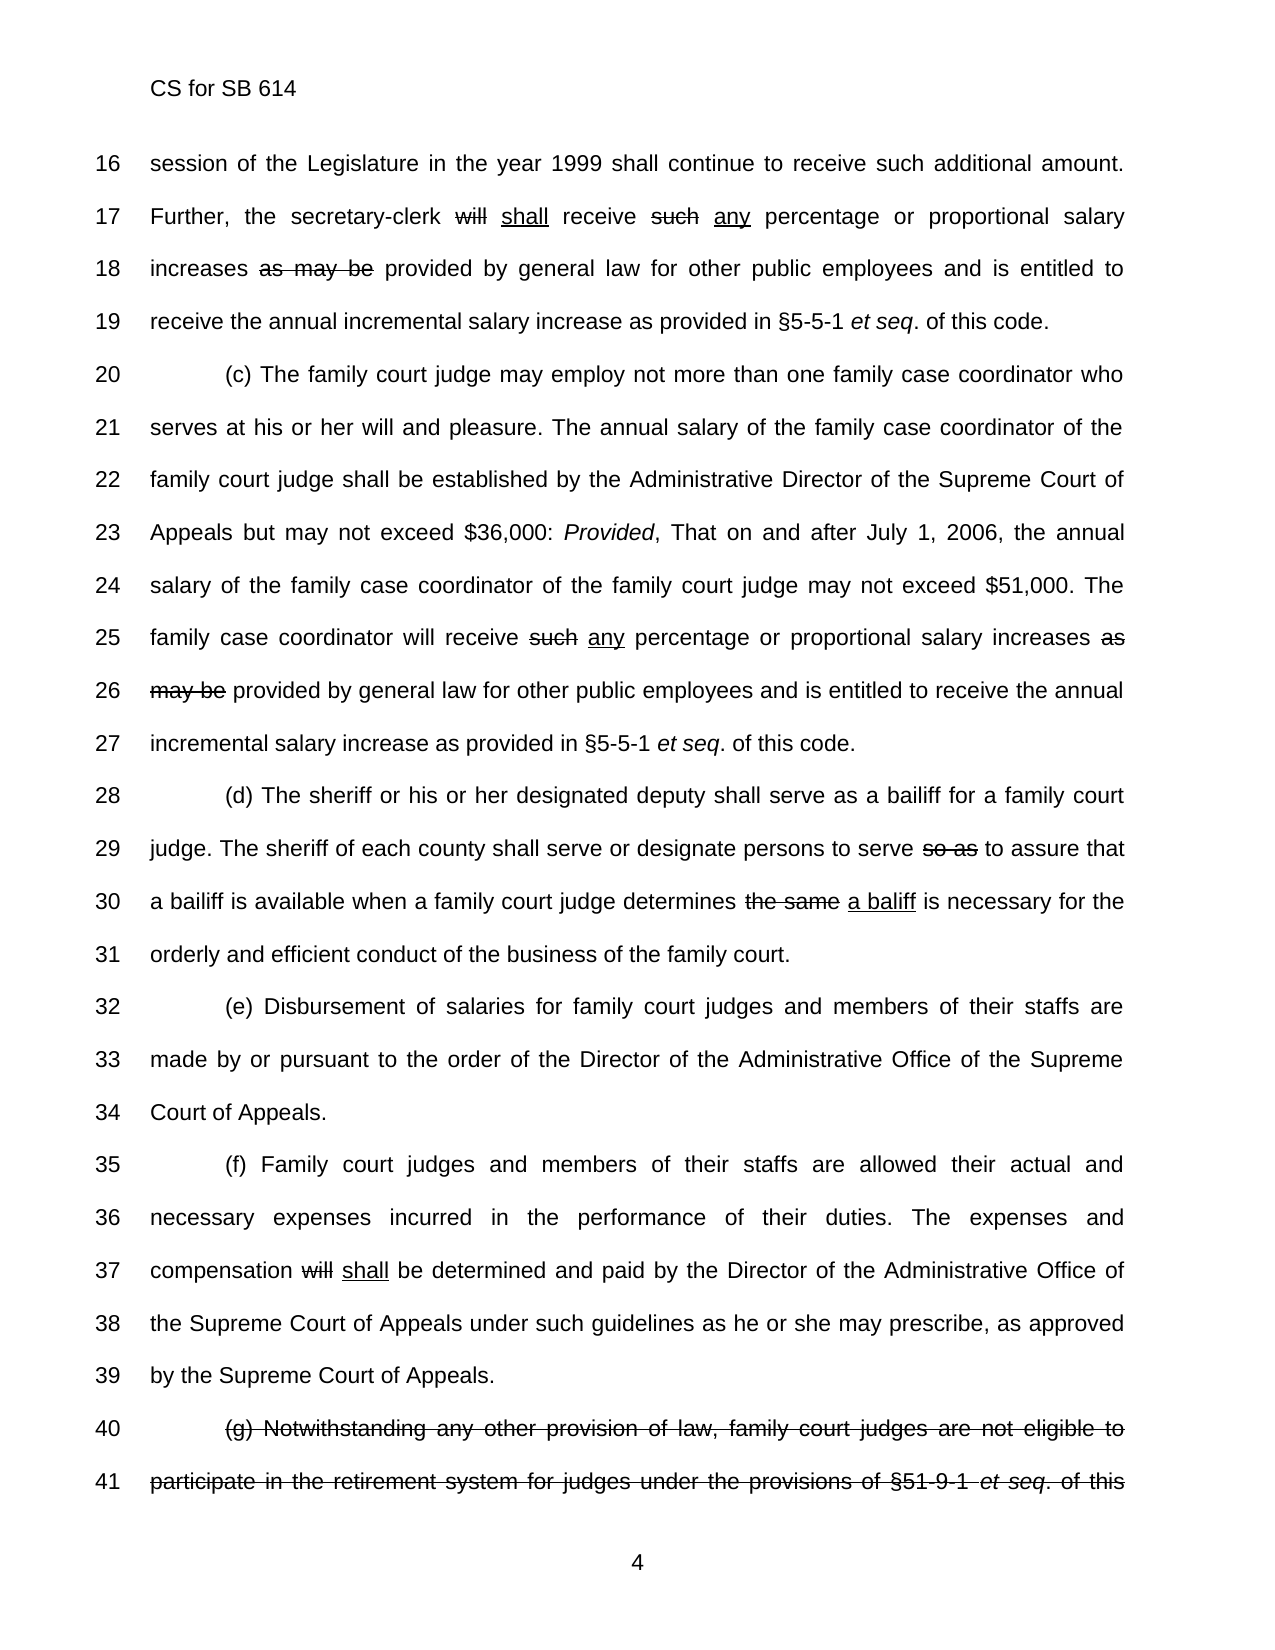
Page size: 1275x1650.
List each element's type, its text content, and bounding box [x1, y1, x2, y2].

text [150, 1415, 1125, 1494]
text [150, 150, 1125, 334]
text (d) The sheriff or his or her designated deputy shall serve as a bailiff for a family court judge. The sheriff of each county shall serve or designate persons to serve so as to assure that a bailiff is available when a family court judge determines the same a baliff is necessary for the orderly and efficient conduct of the business of the family court. [150, 782, 1125, 967]
text (f) Family court judges and members of their staffs are allowed their actual and necessary expenses incurred in the performance of their duties. The expenses and compensation will shall be determined and paid by the Director of the Administrative Office of the Supreme Court of Appeals under such guidelines as he or she may prescribe, as approved by the Supreme Court of Appeals. [150, 1151, 1125, 1389]
text (c) The family court judge may employ not more than one family case coordinator who serves at his or her will and pleasure. The annual salary of the family case coordinator of the family court judge shall be established by the Administrative Director of the Supreme Court of Appeals but may not exceed $36,000: Provided, That on and after July 1, 2006, the annual salary of the family case coordinator of the family court judge may not exceed $51,000. The family case coordinator will receive such any percentage or proportional salary increases as may be provided by general law for other public employees and is entitled to receive the annual incremental salary increase as provided in §5-5-1 et seq. of this code. [150, 361, 1125, 756]
text (e) Disbursement of salaries for family court judges and members of their staffs are made by or pursuant to the order of the Director of the Administrative Office of the Supreme Court of Appeals. [150, 993, 1125, 1125]
